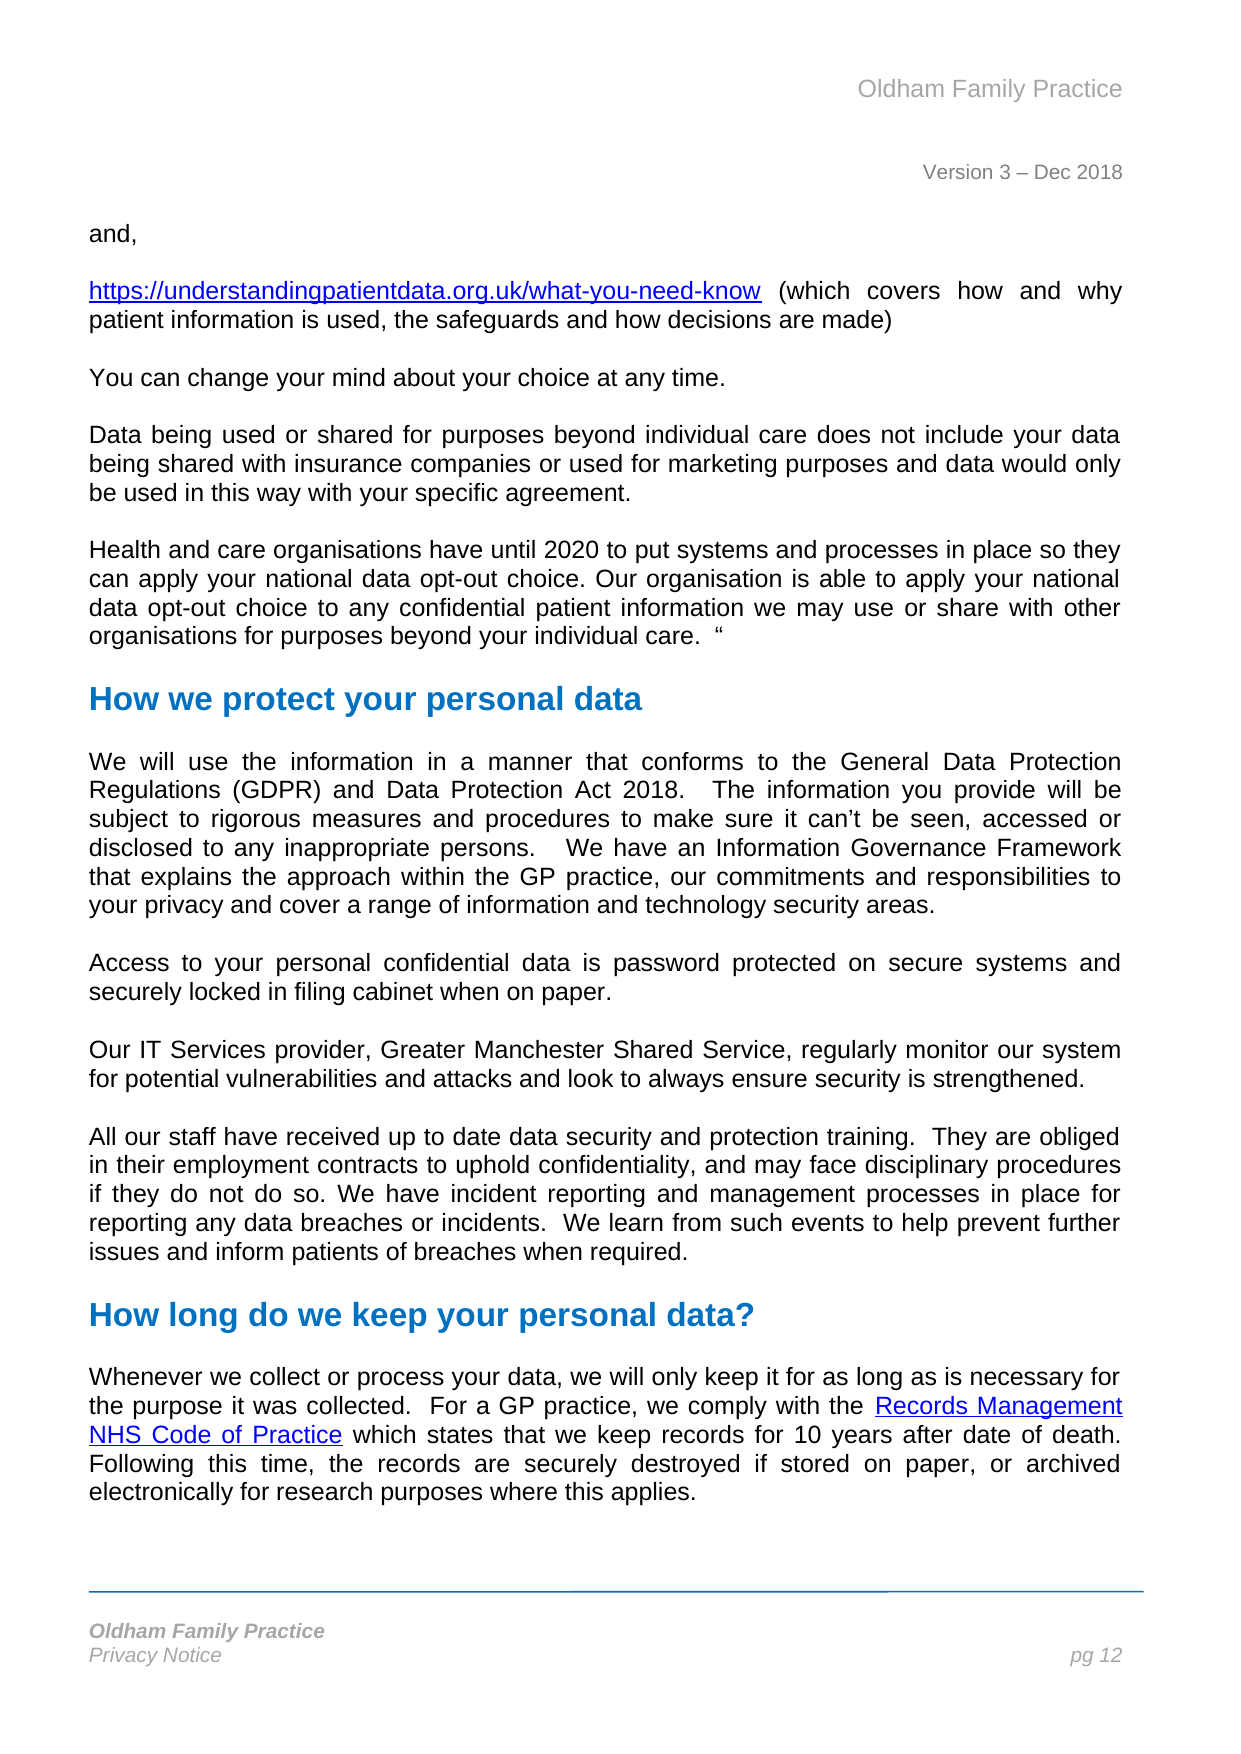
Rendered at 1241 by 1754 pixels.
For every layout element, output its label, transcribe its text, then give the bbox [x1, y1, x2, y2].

text All our staff have received up to date data security and protection training. They are obliged in their employment contracts to uphold confidentiality, and may face disciplinary procedures if they do not do so. We have incident reporting and management processes in place for reporting any data breaches or incidents. We learn from such events to help prevent further issues and inform patients of breaches when required. [89, 1122, 1123, 1266]
text How we protect your personal data [89, 679, 1123, 718]
text Data being used or shared for purposes beyond individual care does not include your data being shared with insurance companies or used for marketing purposes and data would only be used in this way with your specific agreement. [89, 420, 1123, 506]
text You can change your mind about your choice at any time. [89, 362, 1123, 391]
text We will use the information in a manner that conforms to the General Data Protection Regulations (GDPR) and Data Protection Act 2018. The information you provide will be subject to rigorous measures and procedures to make sure it can’t be seen, accessed or disclosed to any inappropriate persons. We have an Information Governance Framework that explains the approach within the GP practice, our commitments and responsibilities to your privacy and cover a range of information and technology security areas. [89, 747, 1123, 919]
text How long do we keep your personal data? [89, 1295, 1123, 1333]
text Our IT Services provider, Greater Manchester Shared Service, regularly monitor our system for potential vulnerabilities and attacks and look to always ensure security is strengthened. [89, 1035, 1123, 1093]
text https://understandingpatientdata.org.uk/what-you-need-know (which covers how and why patient information is used, the safeguards and how decisions are made) [89, 276, 1123, 334]
text and, [89, 219, 1123, 247]
text Access to your personal confidential data is password protected on secure systems and securely locked in filing cabinet when on paper. [89, 948, 1123, 1006]
text Health and care organisations have until 2020 to put systems and processes in place so they can apply your national data opt-out choice. Our organisation is able to apply your national data opt-out choice to any confidential patient information we may use or share with other organisations for purposes beyond your individual care. “ [89, 535, 1123, 650]
text Whenever we collect or process your data, we will only keep it for as long as is necessary for the purpose it was collected. For a GP practice, we comply with the Records Management NHS Code of Practice which states that we keep records for 10 years after date of death. Following this time, the records are securely destroyed if stored on paper, or archived electronically for research purposes where this applies. [89, 1362, 1123, 1506]
